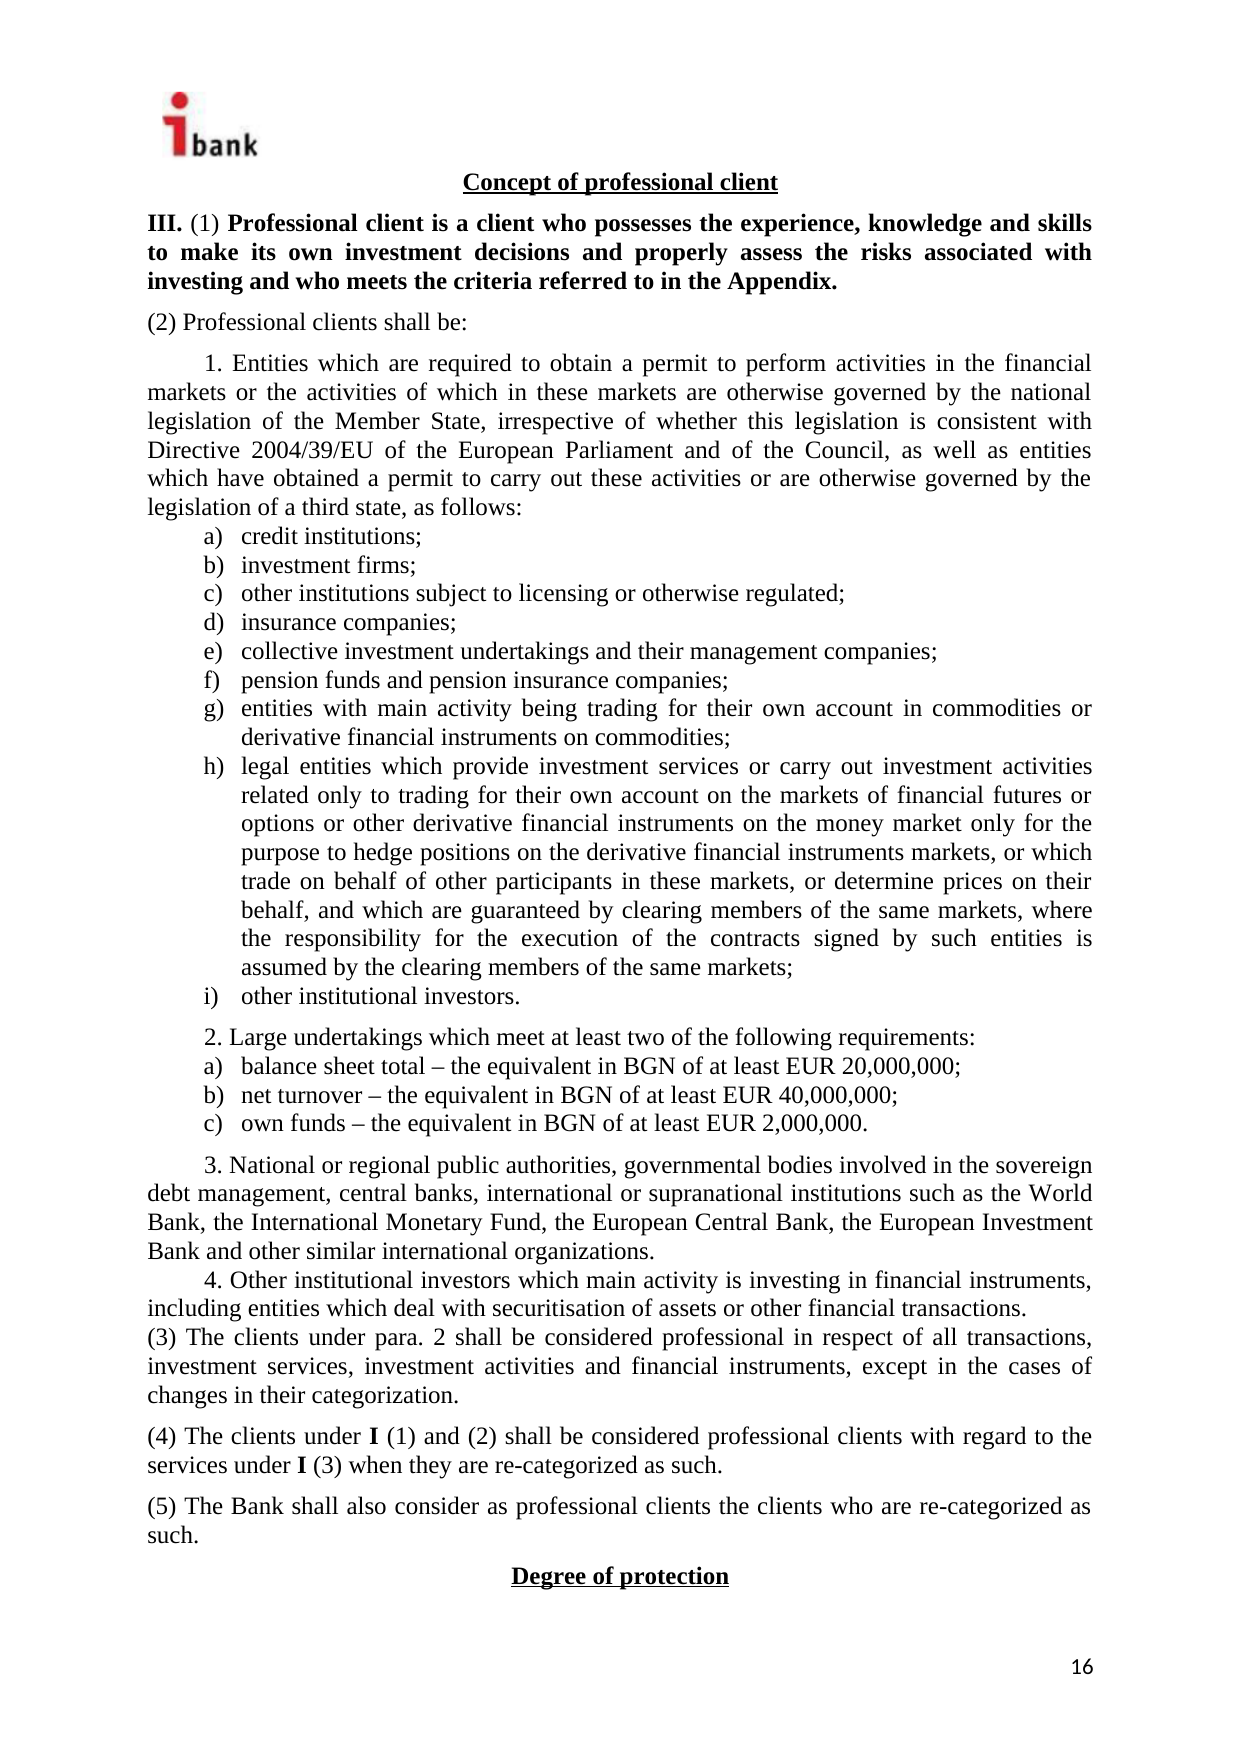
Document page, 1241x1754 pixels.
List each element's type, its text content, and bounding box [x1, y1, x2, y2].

list credit institutions; [203, 521, 1093, 550]
list other institutions subject to licensing or otherwise regulated; [203, 578, 1093, 607]
list entities with main activity being trading for their own account in commodities or derivative financial instruments on commodities; [203, 693, 1093, 751]
list other institutional investors. [203, 981, 1093, 1010]
list net turnover – the equivalent in BGN of at least EUR 40,000,000; [203, 1080, 1093, 1108]
list collective investment undertakings and their management companies; [203, 636, 1093, 665]
list insurance companies; [203, 607, 1093, 636]
text (4) The clients under I (1) and (2) shall be considered professional clients with regard to the services under I (3) when they are re-categorized as such. [147, 1421, 1093, 1478]
text Concept of professional client [147, 167, 1093, 196]
text III. (1) Professional client is a client who possesses the experience, knowledge and skills to make its own investment decisions and properly assess the risks associated with investing and who meets the criteria referred to in the Appendix. [147, 208, 1093, 295]
list own funds – the equivalent in BGN of at least EUR 2,000,000. [203, 1108, 1093, 1137]
list balance sheet total – the equivalent in BGN of at least EUR 20,000,000; [203, 1051, 1093, 1080]
list investment firms; [203, 550, 1093, 578]
list legal entities which provide investment services or carry out investment activities related only to trading for their own account on the markets of financial futures or options or other derivative financial instruments on the money market only for the purpose to hedge positions on the derivative financial instruments markets, or which trade on behalf of other participants in these markets, or determine prices on their behalf, and which are guaranteed by clearing members of the same markets, where the responsibility for the execution of the contracts signed by such entities is assumed by the clearing members of the same markets; [203, 751, 1093, 981]
list pension funds and pension insurance companies; [203, 665, 1093, 693]
text 3. National or regional public authorities, governmental bodies involved in the sovereign debt management, central banks, international or supranational institutions such as the World Bank, the International Monetary Fund, the European Central Bank, the European Investment Bank and other similar international organizations. [147, 1150, 1093, 1265]
text 2. Large undertakings which meet at least two of the following requirements: [147, 1022, 1093, 1051]
text (3) The clients under para. 2 shall be considered professional in respect of all transactions, investment services, investment activities and financial instruments, except in the cases of changes in their categorization. [147, 1322, 1093, 1408]
text Degree of protection [147, 1561, 1093, 1590]
text (2) Professional clients shall be: [147, 307, 1093, 336]
text 1. Entities which are required to obtain a permit to perform activities in the financial markets or the activities of which in these markets are otherwise governed by the national legislation of the Member State, irrespective of whether this legislation is consistent with Directive 2004/39/EU of the European Parliament and of the Council, as well as entities which have obtained a permit to carry out these activities or are otherwise governed by the legislation of a third state, as follows: [147, 348, 1093, 521]
picture [147, 73, 280, 168]
text (5) The Bank shall also consider as professional clients the clients who are re-categorized as such. [147, 1491, 1093, 1548]
text 4. Other institutional investors which main activity is investing in financial instruments, including entities which deal with securitisation of assets or other financial transactions. [147, 1265, 1093, 1322]
